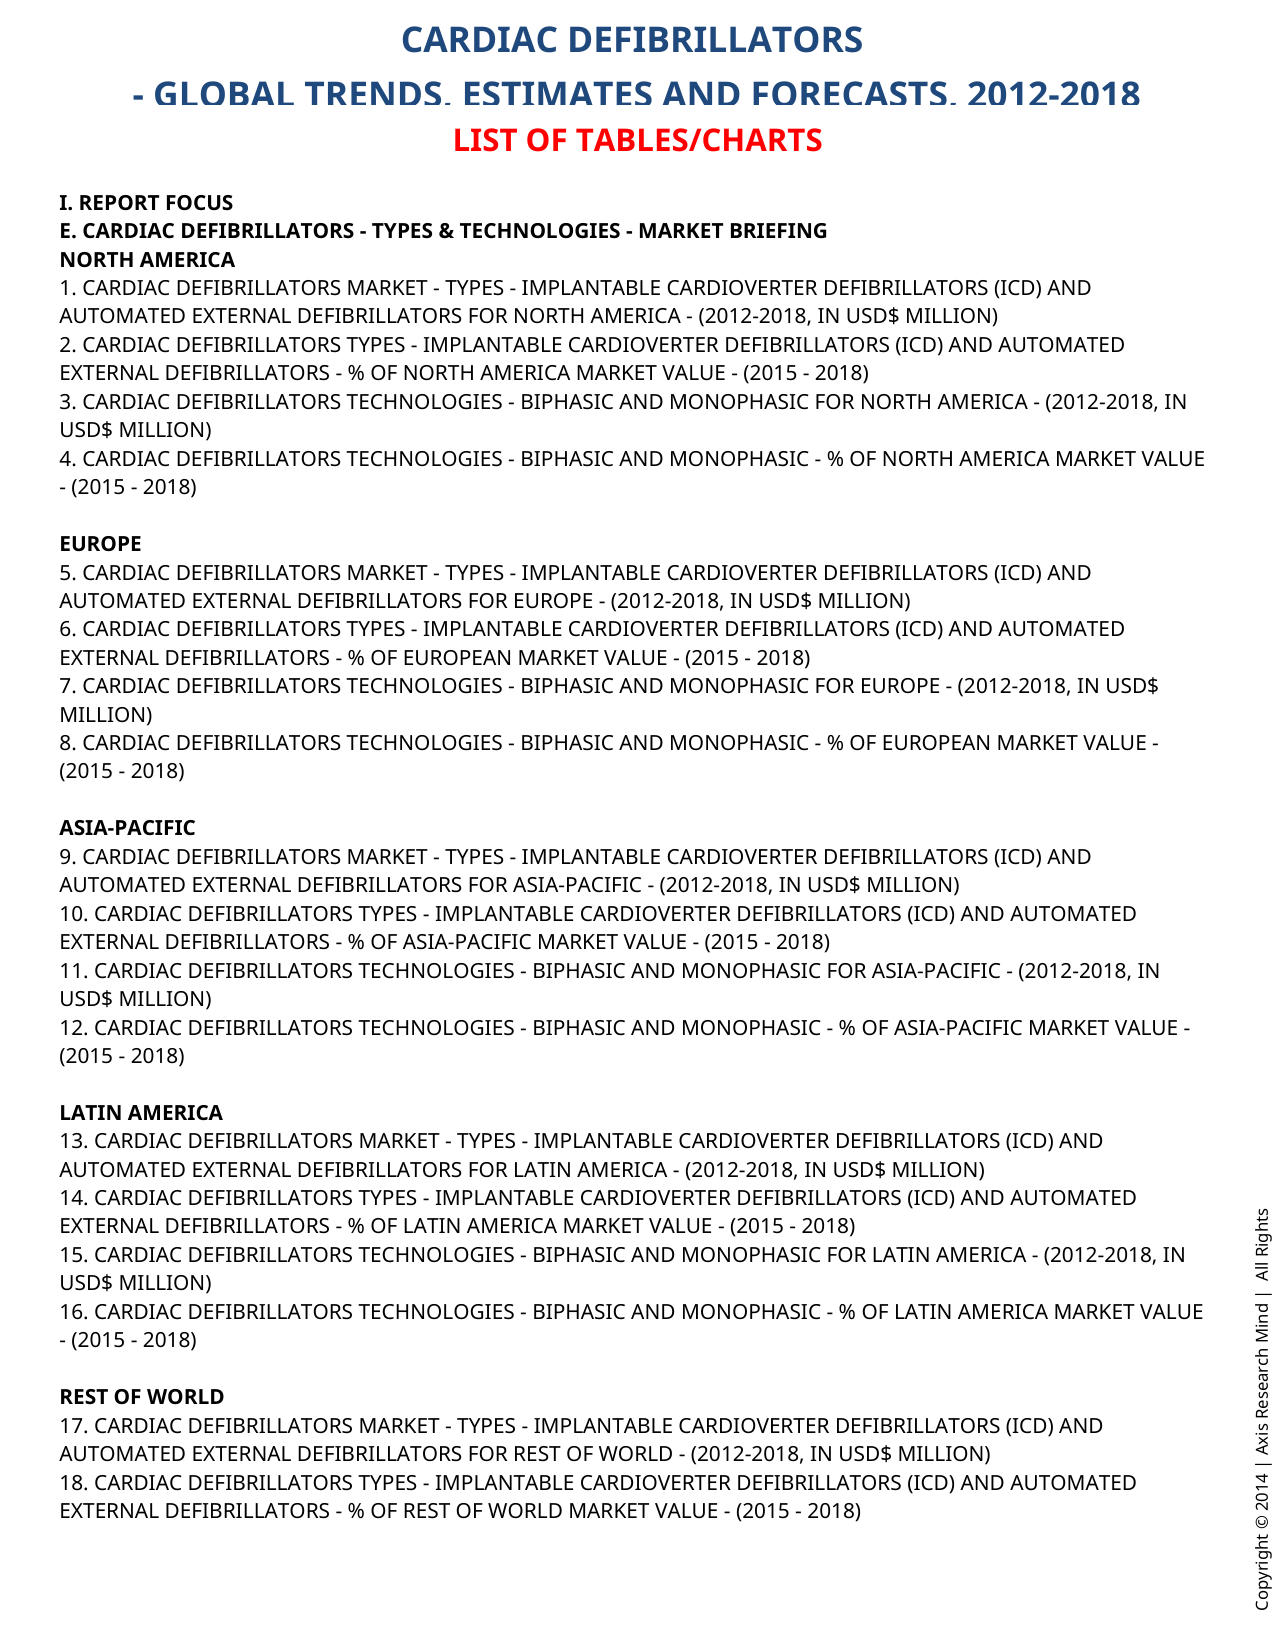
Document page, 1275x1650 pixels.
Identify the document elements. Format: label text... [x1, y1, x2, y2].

text EUROPE [59, 529, 1216, 558]
text LIST OF TABLES/CHARTS [59, 118, 1216, 161]
text 10. CARDIAC DEFIBRILLATORS TYPES - IMPLANTABLE CARDIOVERTER DEFIBRILLATORS (ICD) AND AUTOMATED EXTERNAL DEFIBRILLATORS - % OF ASIA-PACIFIC MARKET VALUE - (2015 - 2018) [59, 899, 1216, 956]
text 17. CARDIAC DEFIBRILLATORS MARKET - TYPES - IMPLANTABLE CARDIOVERTER DEFIBRILLATORS (ICD) AND AUTOMATED EXTERNAL DEFIBRILLATORS FOR REST OF WORLD - (2012-2018, IN USD$ MILLION) [59, 1411, 1216, 1468]
text 16. CARDIAC DEFIBRILLATORS TECHNOLOGIES - BIPHASIC AND MONOPHASIC - % OF LATIN AMERICA MARKET VALUE - (2015 - 2018) [59, 1297, 1216, 1354]
text 9. CARDIAC DEFIBRILLATORS MARKET - TYPES - IMPLANTABLE CARDIOVERTER DEFIBRILLATORS (ICD) AND AUTOMATED EXTERNAL DEFIBRILLATORS FOR ASIA-PACIFIC - (2012-2018, IN USD$ MILLION) [59, 842, 1216, 899]
text 6. CARDIAC DEFIBRILLATORS TYPES - IMPLANTABLE CARDIOVERTER DEFIBRILLATORS (ICD) AND AUTOMATED EXTERNAL DEFIBRILLATORS - % OF EUROPEAN MARKET VALUE - (2015 - 2018) [59, 614, 1216, 671]
text 5. CARDIAC DEFIBRILLATORS MARKET - TYPES - IMPLANTABLE CARDIOVERTER DEFIBRILLATORS (ICD) AND AUTOMATED EXTERNAL DEFIBRILLATORS FOR EUROPE - (2012-2018, IN USD$ MILLION) [59, 558, 1216, 614]
text 12. CARDIAC DEFIBRILLATORS TECHNOLOGIES - BIPHASIC AND MONOPHASIC - % OF ASIA-PACIFIC MARKET VALUE - (2015 - 2018) [59, 1013, 1216, 1069]
text 11. CARDIAC DEFIBRILLATORS TECHNOLOGIES - BIPHASIC AND MONOPHASIC FOR ASIA-PACIFIC - (2012-2018, IN USD$ MILLION) [59, 956, 1216, 1013]
text ASIA-PACIFIC [59, 813, 1216, 842]
text I. REPORT FOCUS [59, 188, 1216, 216]
text 14. CARDIAC DEFIBRILLATORS TYPES - IMPLANTABLE CARDIOVERTER DEFIBRILLATORS (ICD) AND AUTOMATED EXTERNAL DEFIBRILLATORS - % OF LATIN AMERICA MARKET VALUE - (2015 - 2018) [59, 1183, 1216, 1240]
text 13. CARDIAC DEFIBRILLATORS MARKET - TYPES - IMPLANTABLE CARDIOVERTER DEFIBRILLATORS (ICD) AND AUTOMATED EXTERNAL DEFIBRILLATORS FOR LATIN AMERICA - (2012-2018, IN USD$ MILLION) [59, 1126, 1216, 1183]
text 3. CARDIAC DEFIBRILLATORS TECHNOLOGIES - BIPHASIC AND MONOPHASIC FOR NORTH AMERICA - (2012-2018, IN USD$ MILLION) [59, 387, 1216, 444]
text 1. CARDIAC DEFIBRILLATORS MARKET - TYPES - IMPLANTABLE CARDIOVERTER DEFIBRILLATORS (ICD) AND AUTOMATED EXTERNAL DEFIBRILLATORS FOR NORTH AMERICA - (2012-2018, IN USD$ MILLION) [59, 273, 1216, 330]
text 4. CARDIAC DEFIBRILLATORS TECHNOLOGIES - BIPHASIC AND MONOPHASIC - % OF NORTH AMERICA MARKET VALUE - (2015 - 2018) [59, 444, 1216, 501]
text NORTH AMERICA [59, 245, 1216, 273]
text E. CARDIAC DEFIBRILLATORS - TYPES & TECHNOLOGIES - MARKET BRIEFING [59, 216, 1216, 245]
text 7. CARDIAC DEFIBRILLATORS TECHNOLOGIES - BIPHASIC AND MONOPHASIC FOR EUROPE - (2012-2018, IN USD$ MILLION) [59, 671, 1216, 728]
text LATIN AMERICA [59, 1098, 1216, 1126]
text 18. CARDIAC DEFIBRILLATORS TYPES - IMPLANTABLE CARDIOVERTER DEFIBRILLATORS (ICD) AND AUTOMATED EXTERNAL DEFIBRILLATORS - % OF REST OF WORLD MARKET VALUE - (2015 - 2018) [59, 1468, 1216, 1524]
text 8. CARDIAC DEFIBRILLATORS TECHNOLOGIES - BIPHASIC AND MONOPHASIC - % OF EUROPEAN MARKET VALUE - (2015 - 2018) [59, 728, 1216, 785]
text 15. CARDIAC DEFIBRILLATORS TECHNOLOGIES - BIPHASIC AND MONOPHASIC FOR LATIN AMERICA - (2012-2018, IN USD$ MILLION) [59, 1240, 1216, 1297]
text REST OF WORLD [59, 1382, 1216, 1411]
text 2. CARDIAC DEFIBRILLATORS TYPES - IMPLANTABLE CARDIOVERTER DEFIBRILLATORS (ICD) AND AUTOMATED EXTERNAL DEFIBRILLATORS - % OF NORTH AMERICA MARKET VALUE - (2015 - 2018) [59, 330, 1216, 387]
